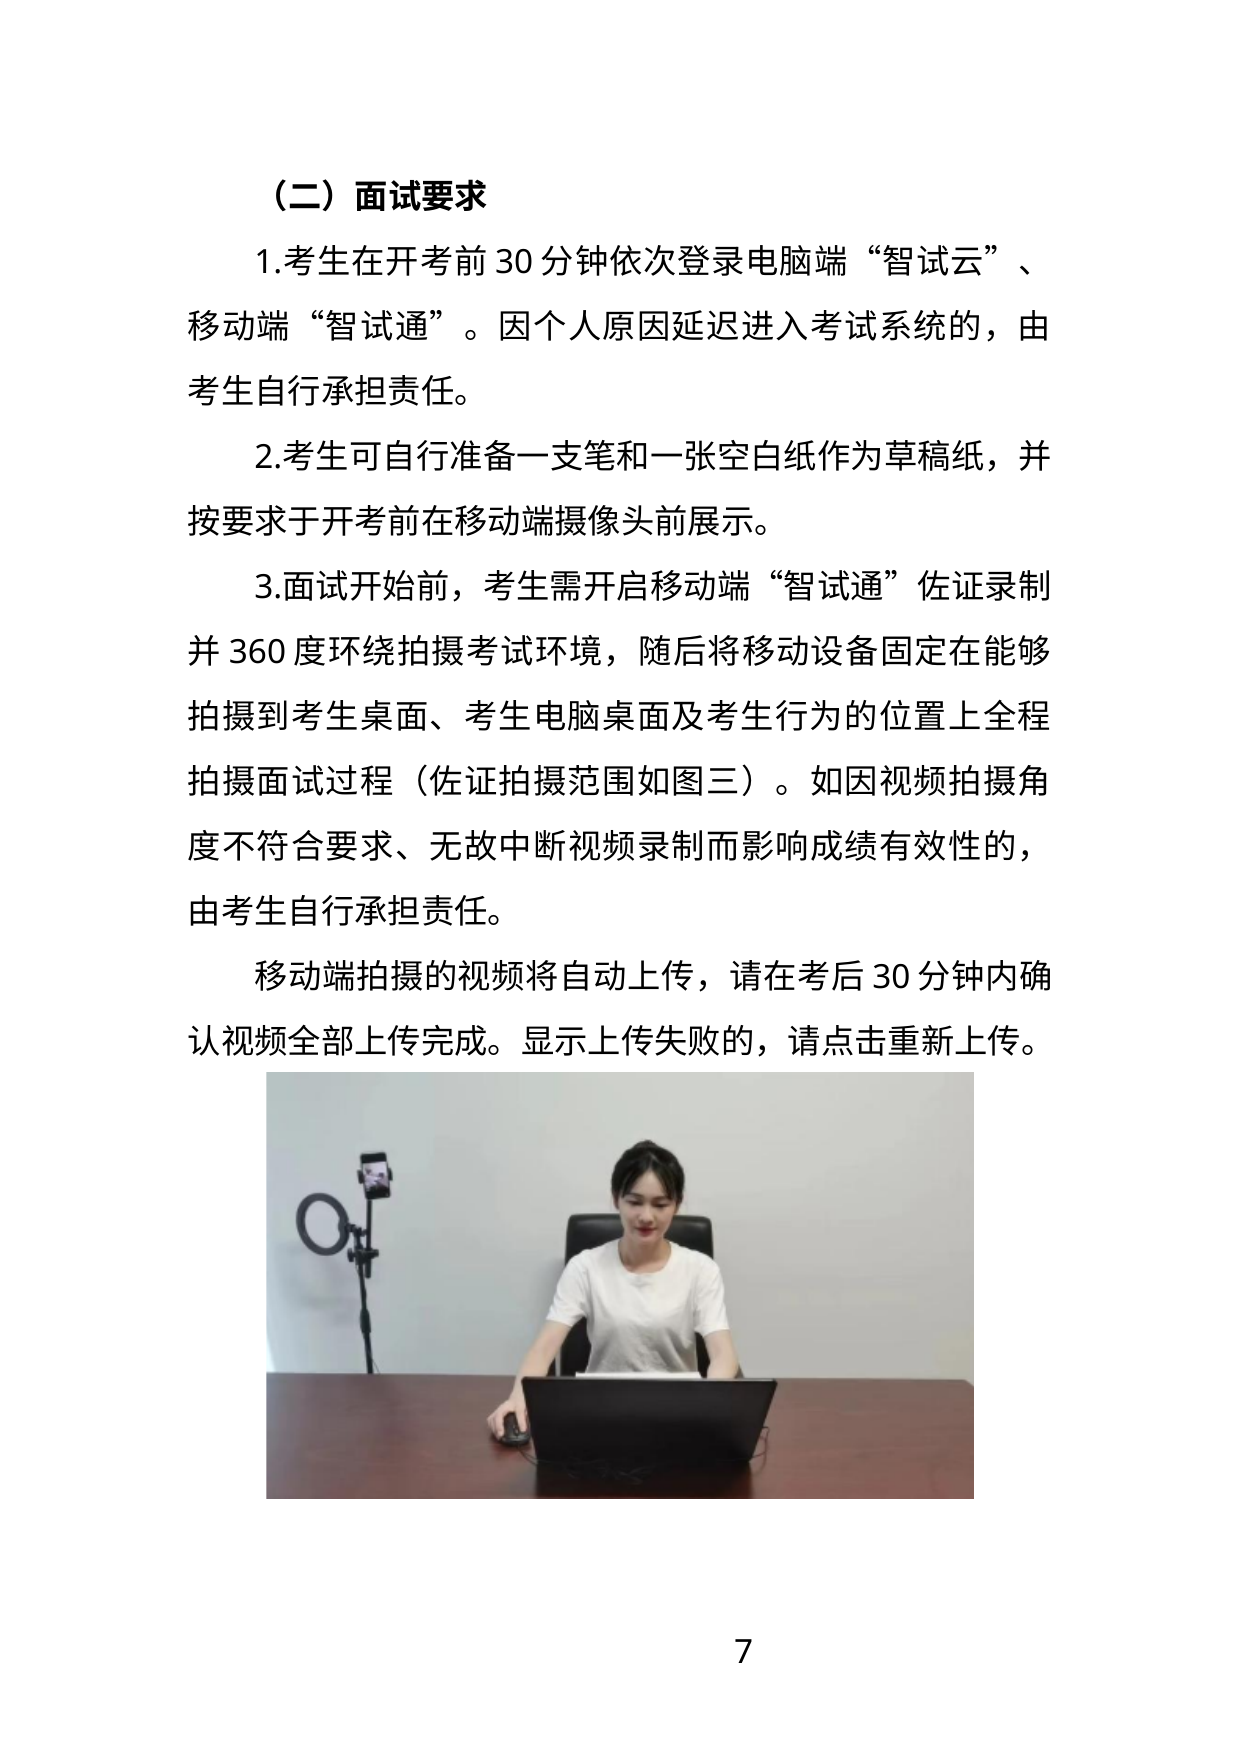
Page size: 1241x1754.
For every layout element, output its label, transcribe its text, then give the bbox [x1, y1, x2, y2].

text 移动端拍摄的视频将自动上传，请在考后30分钟内确认视频全部上传完成。显示上传失败的，请点击重新上传。 [187, 942, 1053, 1072]
text 1.考生在开考前30分钟依次登录电脑端“智试云”、移动端“智试通”。因个人原因延迟进入考试系统的，由考生自行承担责任。 [187, 227, 1053, 422]
text 2.考生可自行准备一支笔和一张空白纸作为草稿纸，并按要求于开考前在移动端摄像头前展示。 [187, 422, 1053, 552]
picture [266, 1072, 974, 1499]
text 3.面试开始前，考生需开启移动端“智试通”佐证录制并360度环绕拍摄考试环境，随后将移动设备固定在能够拍摄到考生桌面、考生电脑桌面及考生行为的位置上全程拍摄面试过程（佐证拍摄范围如图三）。如因视频拍摄角度不符合要求、无故中断视频录制而影响成绩有效性的，由考生自行承担责任。 [187, 552, 1053, 942]
text （二）面试要求 [187, 162, 1053, 227]
